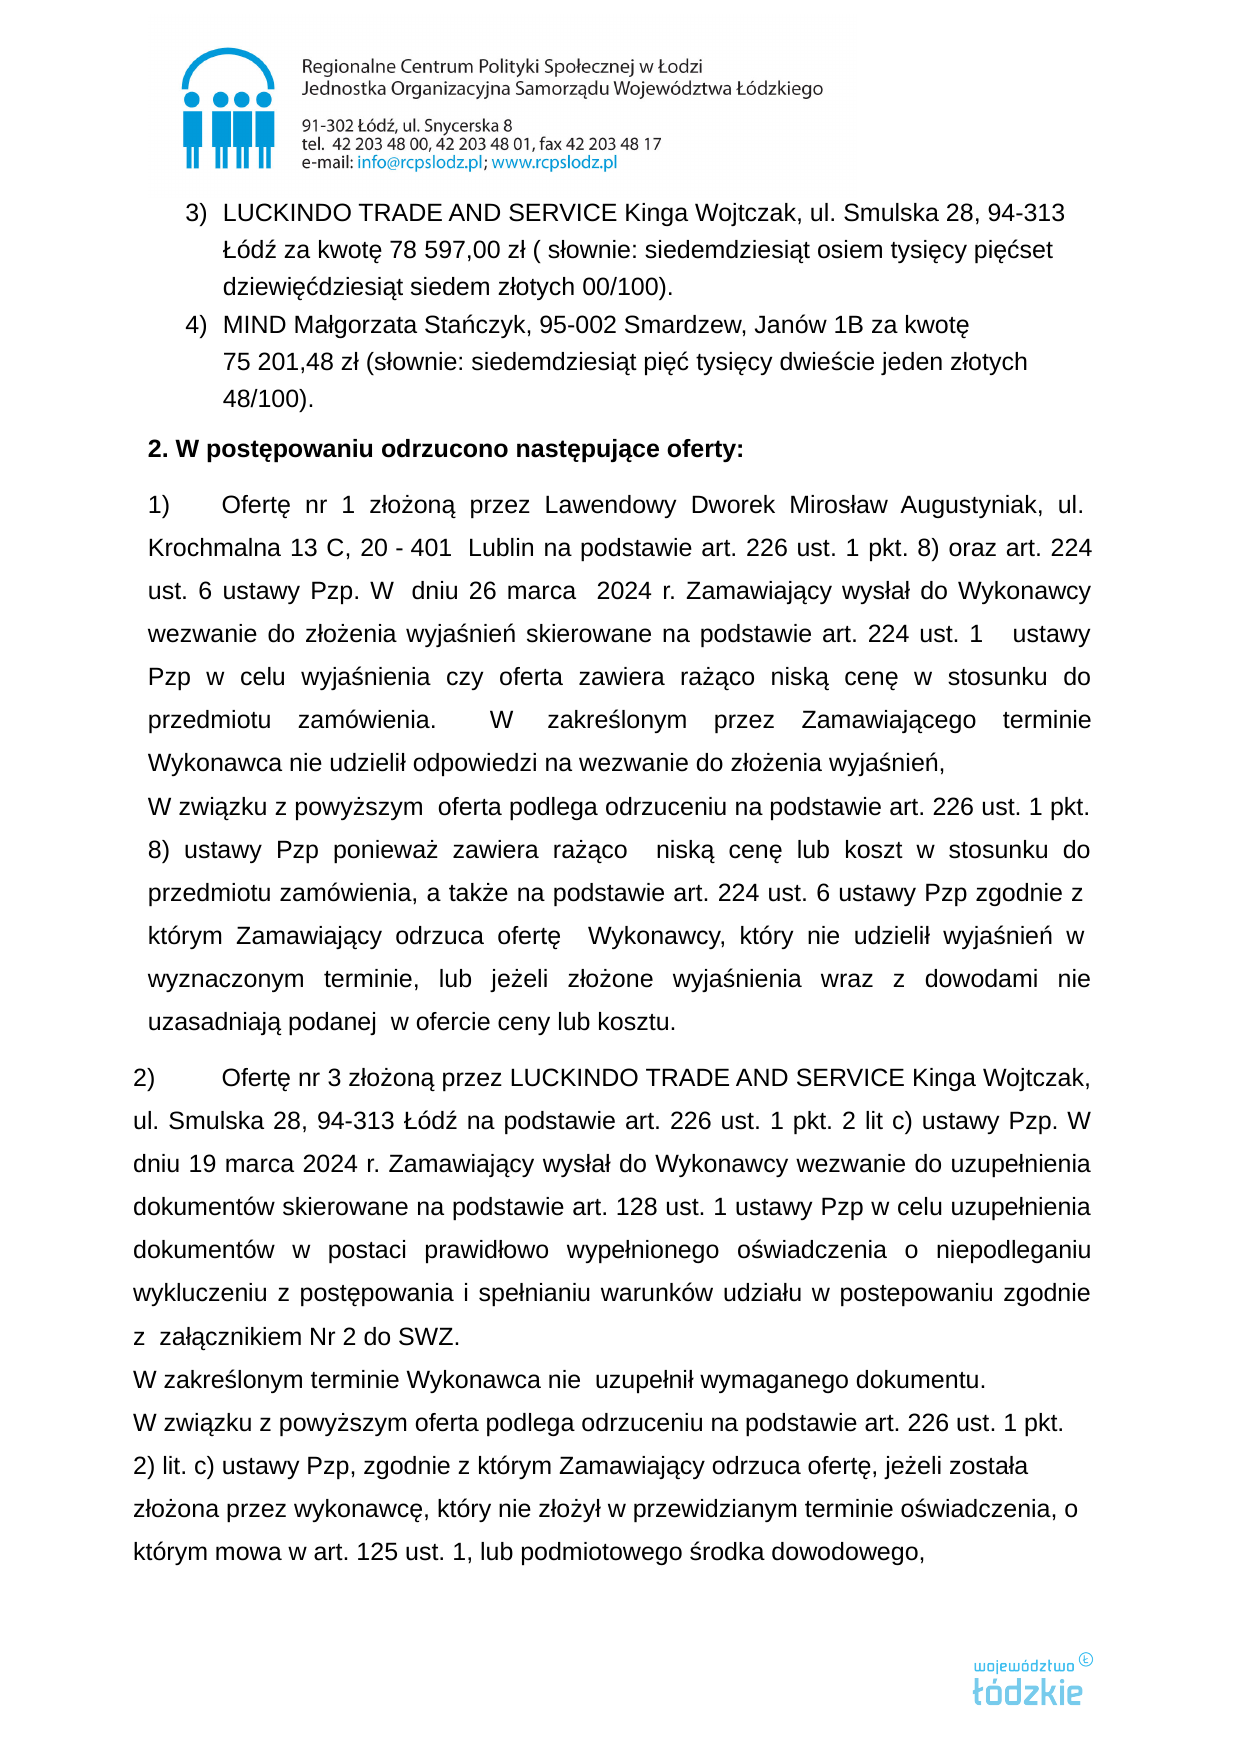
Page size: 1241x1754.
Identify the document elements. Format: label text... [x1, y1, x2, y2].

list MIND Małgorzata Stańczyk, 95-002 Smardzew, Janów 1B za kwotę 75 201,48 zł (słownie: siedemdziesiąt pięć tysięcy dwieście jeden złotych 48/100). [185, 310, 1093, 413]
picture [964, 1647, 1097, 1713]
picture [147, 14, 857, 198]
list Ofertę nr 3 złożoną przez LUCKINDO TRADE AND SERVICE Kinga Wojtczak, ul. Smulska 28, 94-313 Łódź na podstawie art. 226 ust. 1 pkt. 2 lit c) ustawy Pzp. W dniu 19 marca 2024 r. Zamawiający wysłał do Wykonawcy wezwanie do uzupełnienia dokumentów skierowane na podstawie art. 128 ust. 1 ustawy Pzp w celu uzupełnienia dokumentów w postaci prawidłowo wypełnionego oświadczenia o niepodleganiu wykluczeniu z postępowania i spełnianiu warunków udziału w postepowaniu zgodnie z załącznikiem Nr 2 do SWZ. [133, 1063, 1093, 1350]
text W związku z powyższym oferta podlega odrzuceniu na podstawie art. 226 ust. 1 pkt. 8) ustawy Pzp ponieważ zawiera rażąco niską cenę lub koszt w stosunku do przedmiotu zamówienia, a także na podstawie art. 224 ust. 6 ustawy Pzp zgodnie z którym Zamawiający odrzuca ofertę Wykonawcy, który nie udzielił wyjaśnień w wyznaczonym terminie, lub jeżeli złożone wyjaśnienia wraz z dowodami nie uzasadniają podanej w ofercie ceny lub kosztu. [148, 792, 1093, 1036]
list Ofertę nr 1 złożoną przez Lawendowy Dworek Mirosław Augustyniak, ul. Krochmalna 13 C, 20 - 401 Lublin na podstawie art. 226 ust. 1 pkt. 8) oraz art. 224 ust. 6 ustawy Pzp. W dniu 26 marca 2024 r. Zamawiający wysłał do Wykonawcy wezwanie do złożenia wyjaśnień skierowane na podstawie art. 224 ust. 1 ustawy Pzp w celu wyjaśnienia czy oferta zawiera rażąco niską cenę w stosunku do przedmiotu zamówienia. W zakreślonym przez Zamawiającego terminie Wykonawca nie udzielił odpowiedzi na wezwanie do złożenia wyjaśnień, [148, 490, 1093, 777]
list W zakreślonym terminie Wykonawca nie uzupełnił wymaganego dokumentu. [133, 1365, 1093, 1393]
list LUCKINDO TRADE AND SERVICE Kinga Wojtczak, ul. Smulska 28, 94-313 Łódź za kwotę 78 597,00 zł ( słownie: siedemdziesiąt osiem tysięcy pięćset dziewięćdziesiąt siedem złotych 00/100). [185, 198, 1093, 301]
text 2. W postępowaniu odrzucono następujące oferty: [148, 434, 1093, 463]
